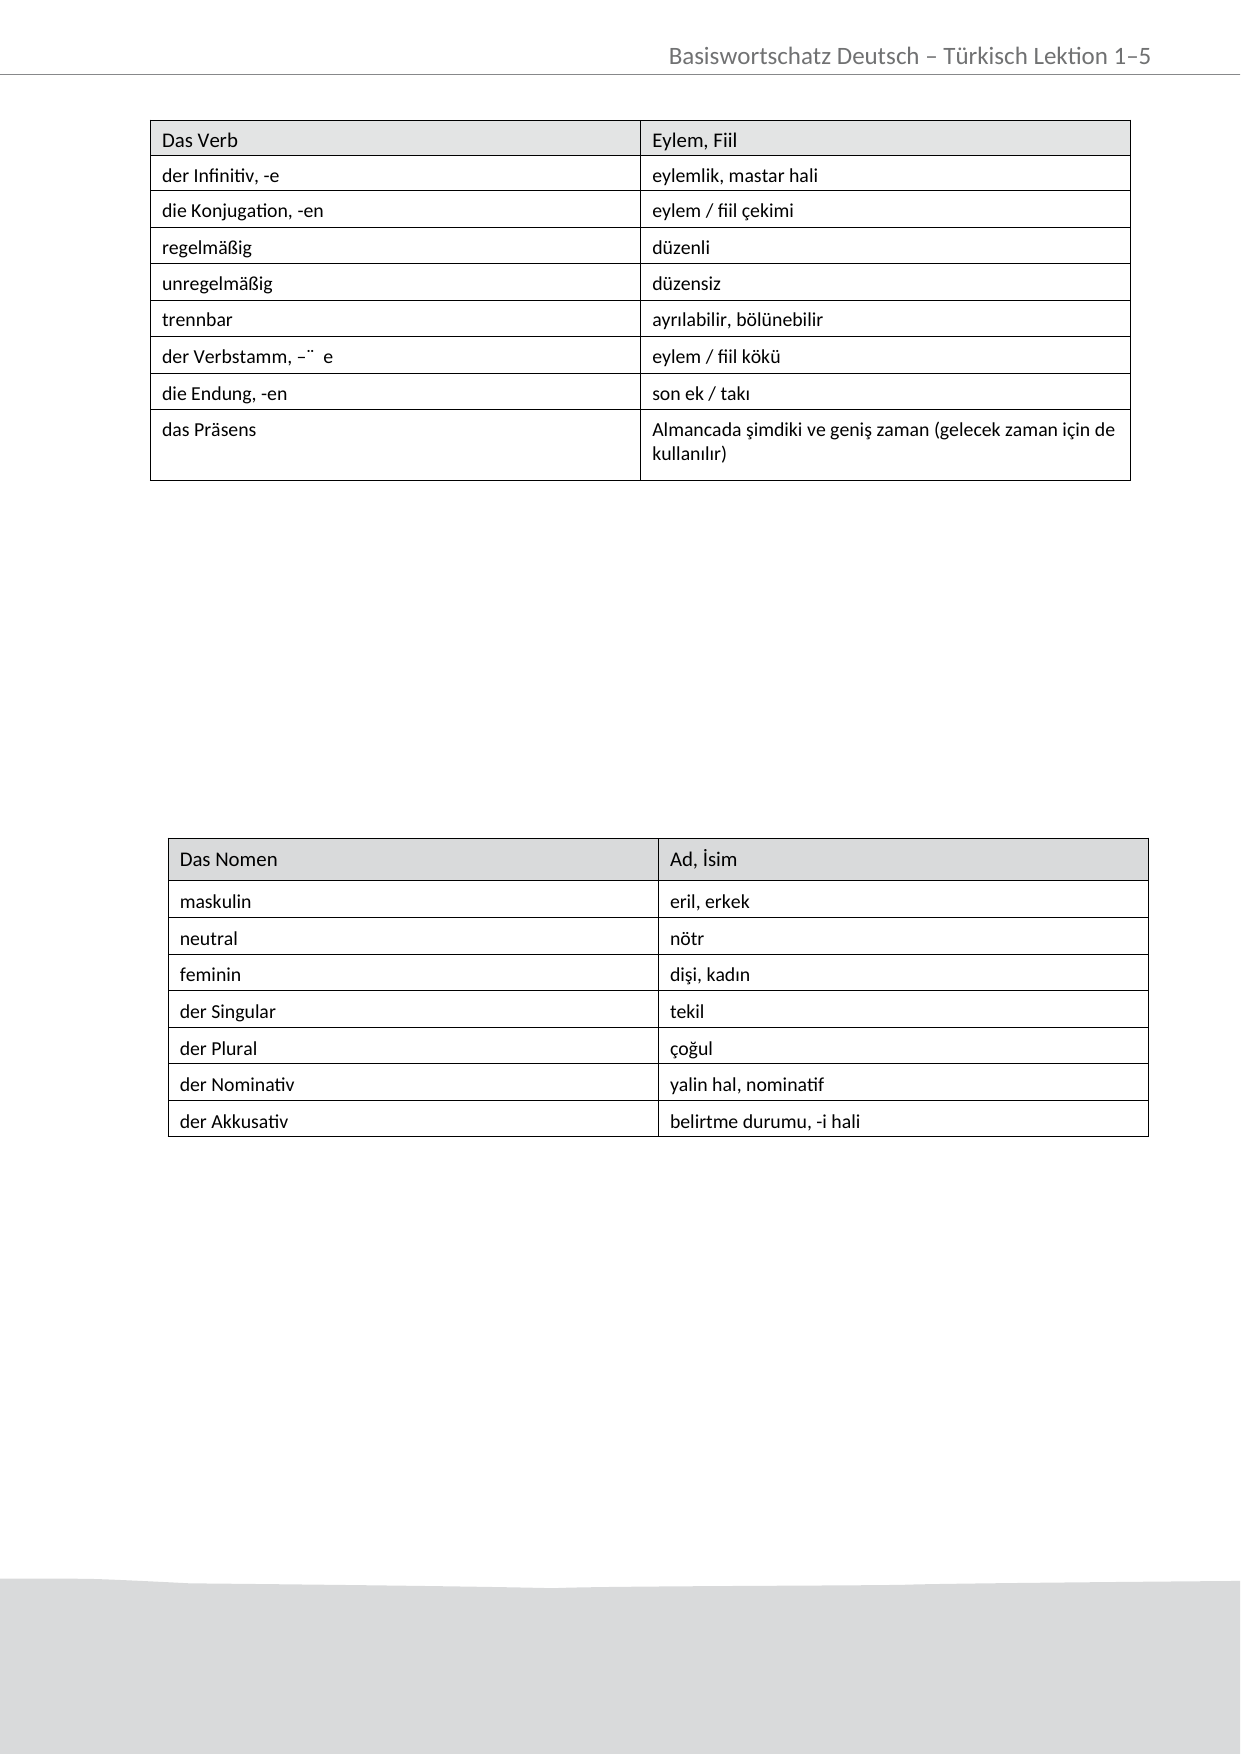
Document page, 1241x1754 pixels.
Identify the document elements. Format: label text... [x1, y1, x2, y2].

table_cell nötr [659, 918, 1148, 953]
table_cell der Infinitiv, -e [151, 156, 640, 190]
table_header Eylem, Fiil [641, 121, 1130, 155]
table_cell ayrılabilir, bölünebilir [641, 301, 1130, 336]
table_cell tekil [659, 991, 1148, 1027]
table_cell eylemlik, mastar hali [641, 156, 1130, 190]
table_header Das Verb [151, 121, 640, 155]
table_cell çoğul [659, 1028, 1148, 1063]
table_cell feminin [169, 955, 658, 990]
table_cell maskulin [169, 881, 658, 917]
table_cell son ek / takı [641, 374, 1130, 409]
table_cell eylem / fiil çekimi [641, 191, 1130, 227]
table_cell dişi, kadın [659, 955, 1148, 990]
table_cell regelmäßig [151, 228, 640, 263]
table_cell die Endung, -en [151, 374, 640, 409]
table_cell der Singular [169, 991, 658, 1027]
table_cell der Akkusativ [169, 1101, 658, 1136]
table_cell unregelmäßig [151, 264, 640, 300]
table_cell eril, erkek [659, 881, 1148, 917]
table_header Das Nomen [169, 839, 658, 880]
table_cell belirtme durumu, -i hali [659, 1101, 1148, 1136]
table_cell das Präsens [151, 410, 640, 480]
table_cell die Konjugation, -en [151, 191, 640, 227]
table_cell trennbar [151, 301, 640, 336]
table_cell der Plural [169, 1028, 658, 1063]
table_cell Almancada şimdiki ve geniş zaman (gelecek zaman için de kullanılır) [641, 410, 1130, 480]
table_cell der Nominativ [169, 1064, 658, 1100]
table_cell neutral [169, 918, 658, 953]
table_cell eylem / fiil kökü [641, 337, 1130, 373]
table_cell düzenli [641, 228, 1130, 263]
table_cell yalin hal, nominatif [659, 1064, 1148, 1100]
table_cell der Verbstamm, –¨ e [151, 337, 640, 373]
table_cell düzensiz [641, 264, 1130, 300]
table_header Ad, İsim [659, 839, 1148, 880]
